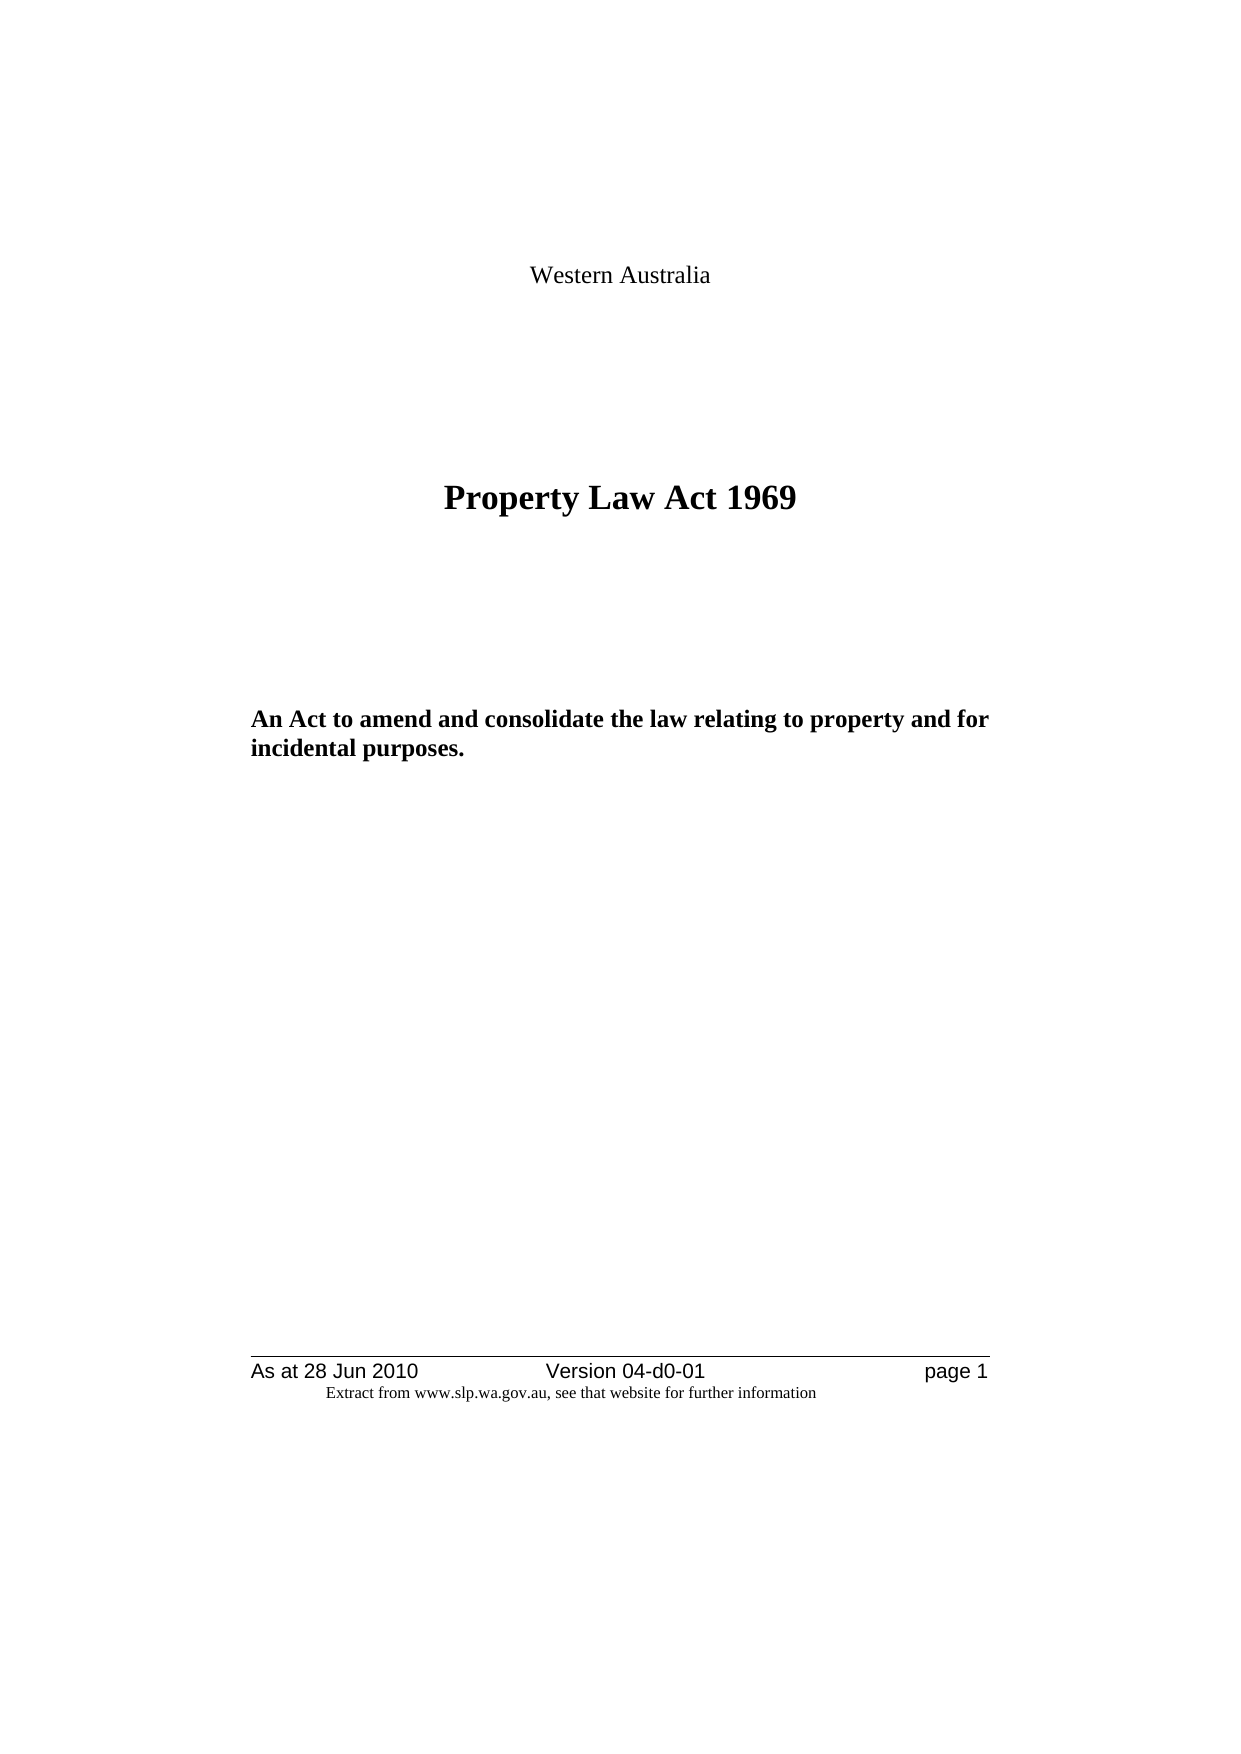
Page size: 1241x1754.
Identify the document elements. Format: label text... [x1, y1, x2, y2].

title An Act to amend and consolidate the law relating to property and for incidental purposes. [251, 704, 990, 762]
text Western Australia [251, 260, 990, 289]
text Property Law Act 1969 [251, 476, 990, 517]
